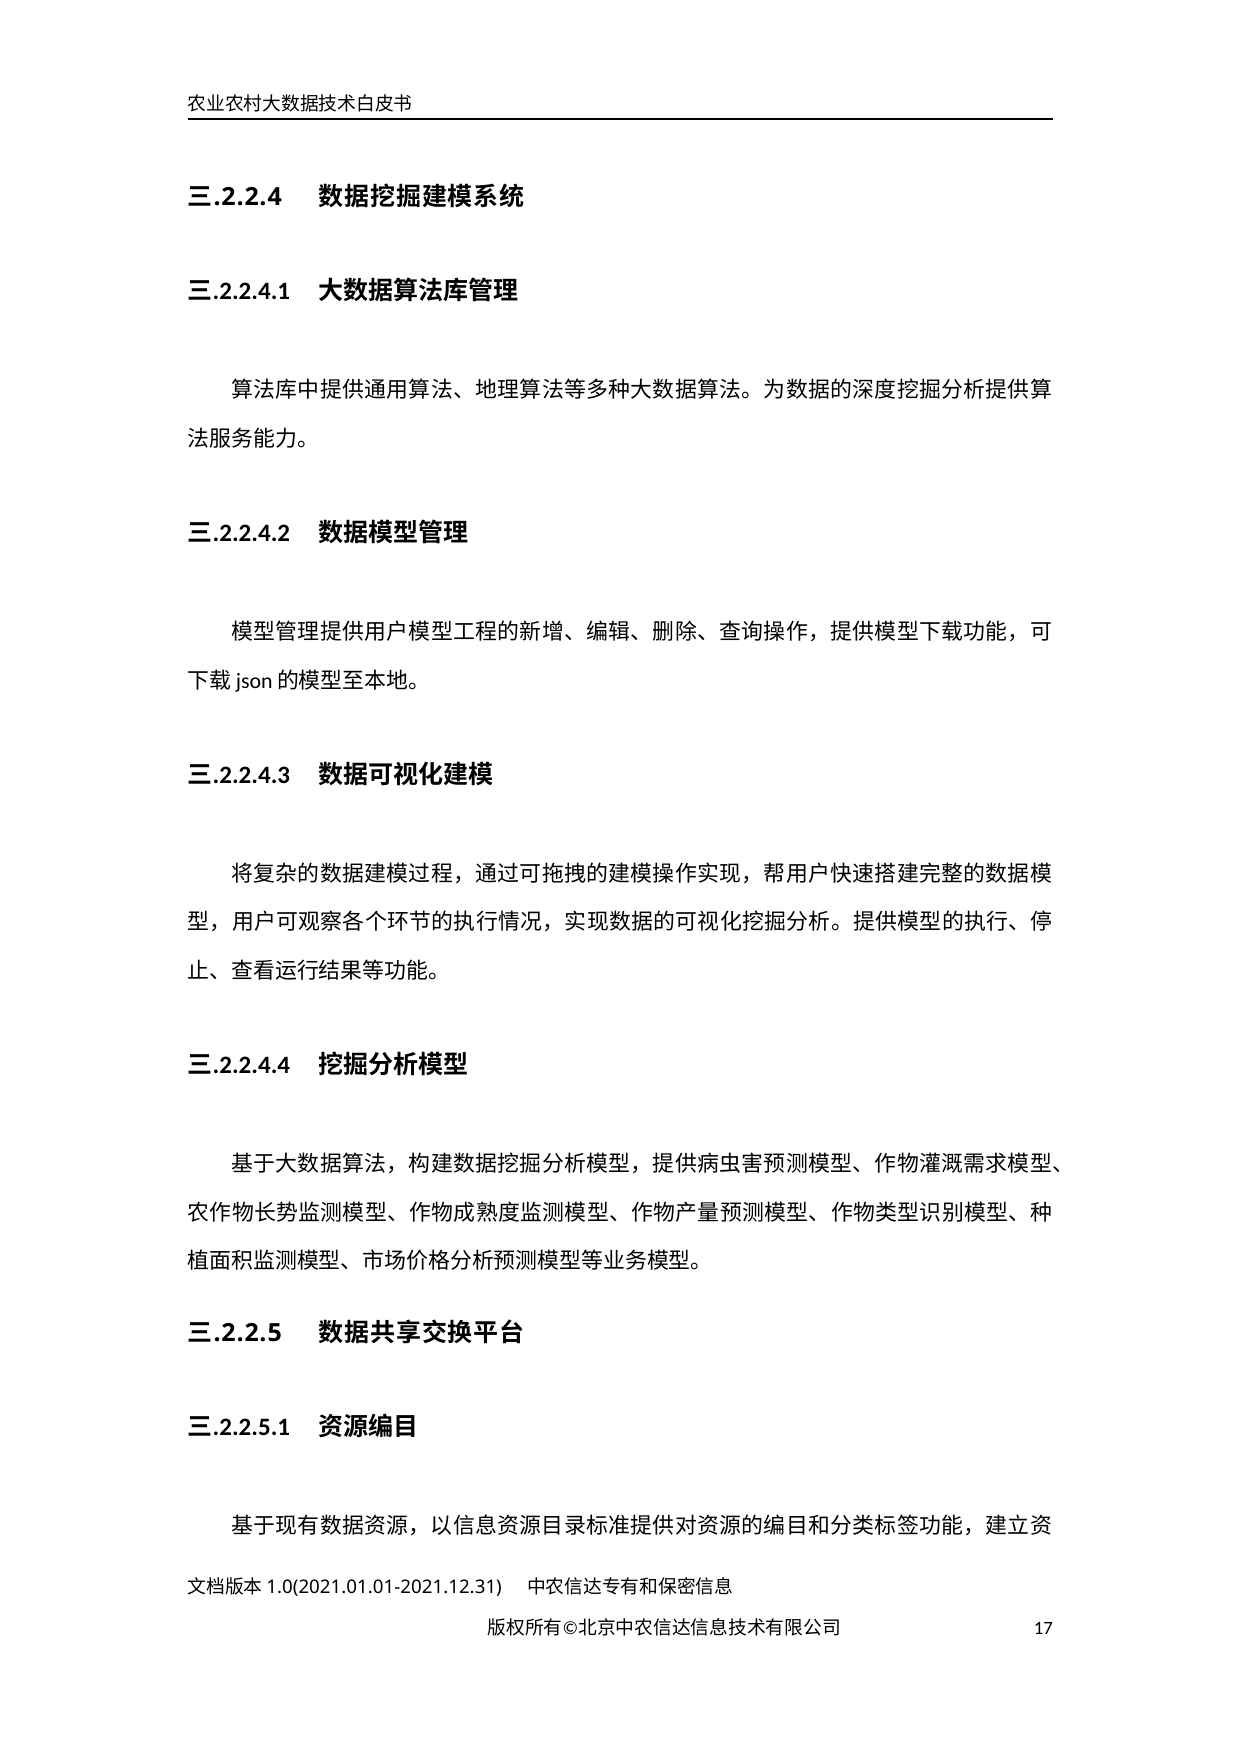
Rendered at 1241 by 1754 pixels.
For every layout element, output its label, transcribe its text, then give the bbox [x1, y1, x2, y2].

text 算法库中提供通用算法、地理算法等多种大数据算法。为数据的深度挖掘分析提供算法服务能力。 [187, 372, 1053, 453]
subtitle 资源编目 [187, 1392, 1053, 1457]
subtitle 大数据算法库管理 [187, 256, 1053, 321]
subtitle 数据共享交换平台 [187, 1298, 1053, 1363]
subtitle 挖掘分析模型 [187, 1030, 1053, 1095]
text 基于大数据算法，构建数据挖掘分析模型，提供病虫害预测模型、作物灌溉需求模型、农作物长势监测模型、作物成熟度监测模型、作物产量预测模型、作物类型识别模型、种植面积监测模型、市场价格分析预测模型等业务模型。 [187, 1146, 1053, 1276]
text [187, 1507, 1053, 1540]
text 模型管理提供用户模型工程的新增、编辑、删除、查询操作，提供模型下载功能，可下载json的模型至本地。 [187, 613, 1053, 695]
subtitle 数据模型管理 [187, 498, 1053, 563]
subtitle 数据挖掘建模系统 [187, 162, 1053, 227]
text 将复杂的数据建模过程，通过可拖拽的建模操作实现，帮用户快速搭建完整的数据模型，用户可观察各个环节的执行情况，实现数据的可视化挖掘分析。提供模型的执行、停止、查看运行结果等功能。 [187, 855, 1053, 985]
subtitle 数据可视化建模 [187, 740, 1053, 805]
